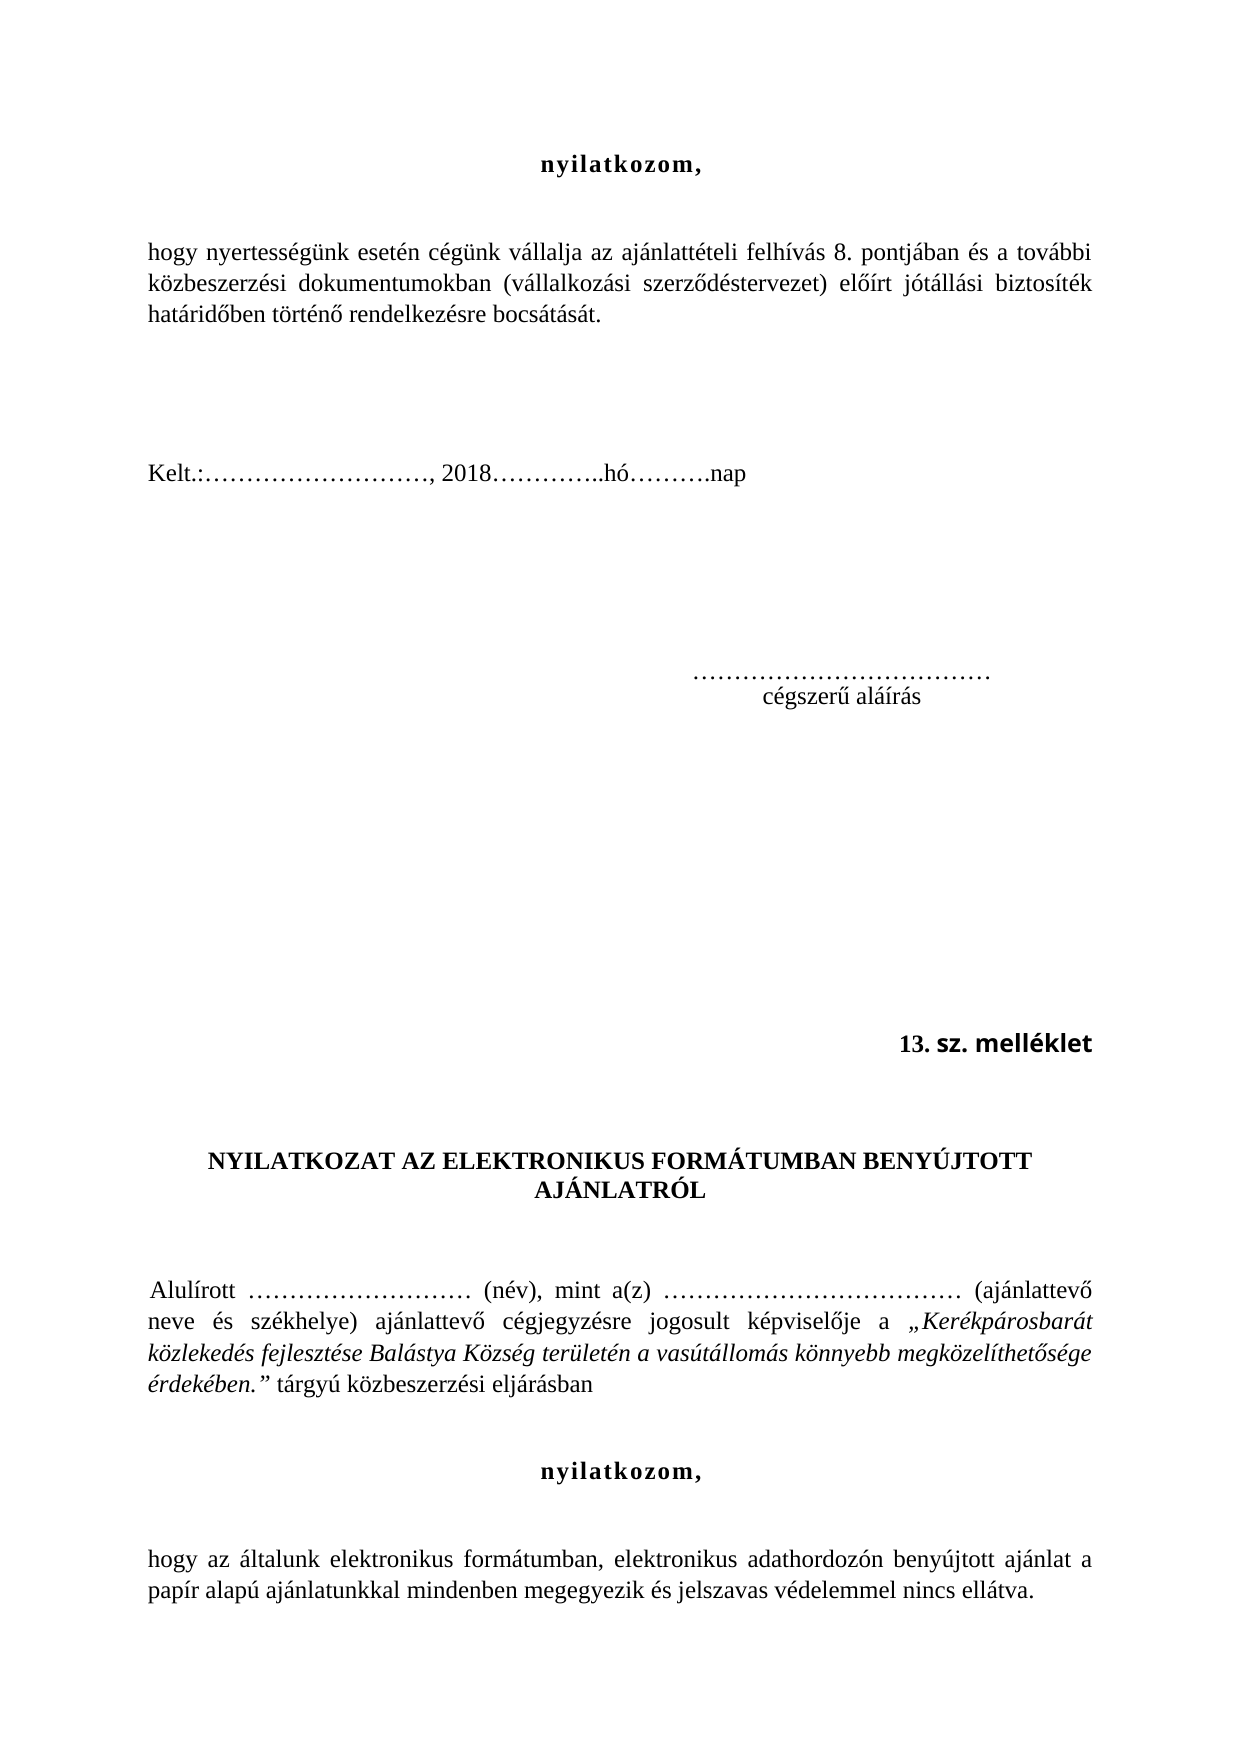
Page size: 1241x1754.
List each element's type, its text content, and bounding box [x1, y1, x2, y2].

text nyilatkozom, [148, 148, 1093, 179]
table_cell cégszerű aláírás [591, 685, 1093, 709]
table_header ……………………………… [591, 660, 1093, 684]
title hogy nyertességünk esetén cégünk vállalja az ajánlattételi felhívás 8. pontjában és a további közbeszerzési dokumentumokban (vállalkozási szerződéstervezet) előírt jótállási biztosíték határidőben történő rendelkezésre bocsátását. [148, 235, 1093, 329]
title hogy az általunk elektronikus formátumban, elektronikus adathordozón benyújtott ajánlat a papír alapú ajánlatunkkal mindenben megegyezik és jelszavas védelemmel nincs ellátva. [148, 1542, 1093, 1605]
text Alulírott ……………………… (név), mint a(z) ……………………………… (ajánlattevő neve és székhelye) ajánlattevő cégjegyzésre jogosult képviselője a „Kerékpárosbarát közlekedés fejlesztése Balástya Község területén a vasútállomás könnyebb megközelíthetősége érdekében.” tárgyú közbeszerzési eljárásban [148, 1273, 1093, 1398]
text nyilatkozom, [148, 1455, 1093, 1486]
text Kelt.:………………………, 2018…………..hó……….nap [148, 458, 1093, 487]
subtitle NYILATKOZAT az elektronikus formátumban benyújtott ajánlatról [148, 1146, 1093, 1203]
subtitle 13. sz. melléklet [148, 1026, 1093, 1060]
